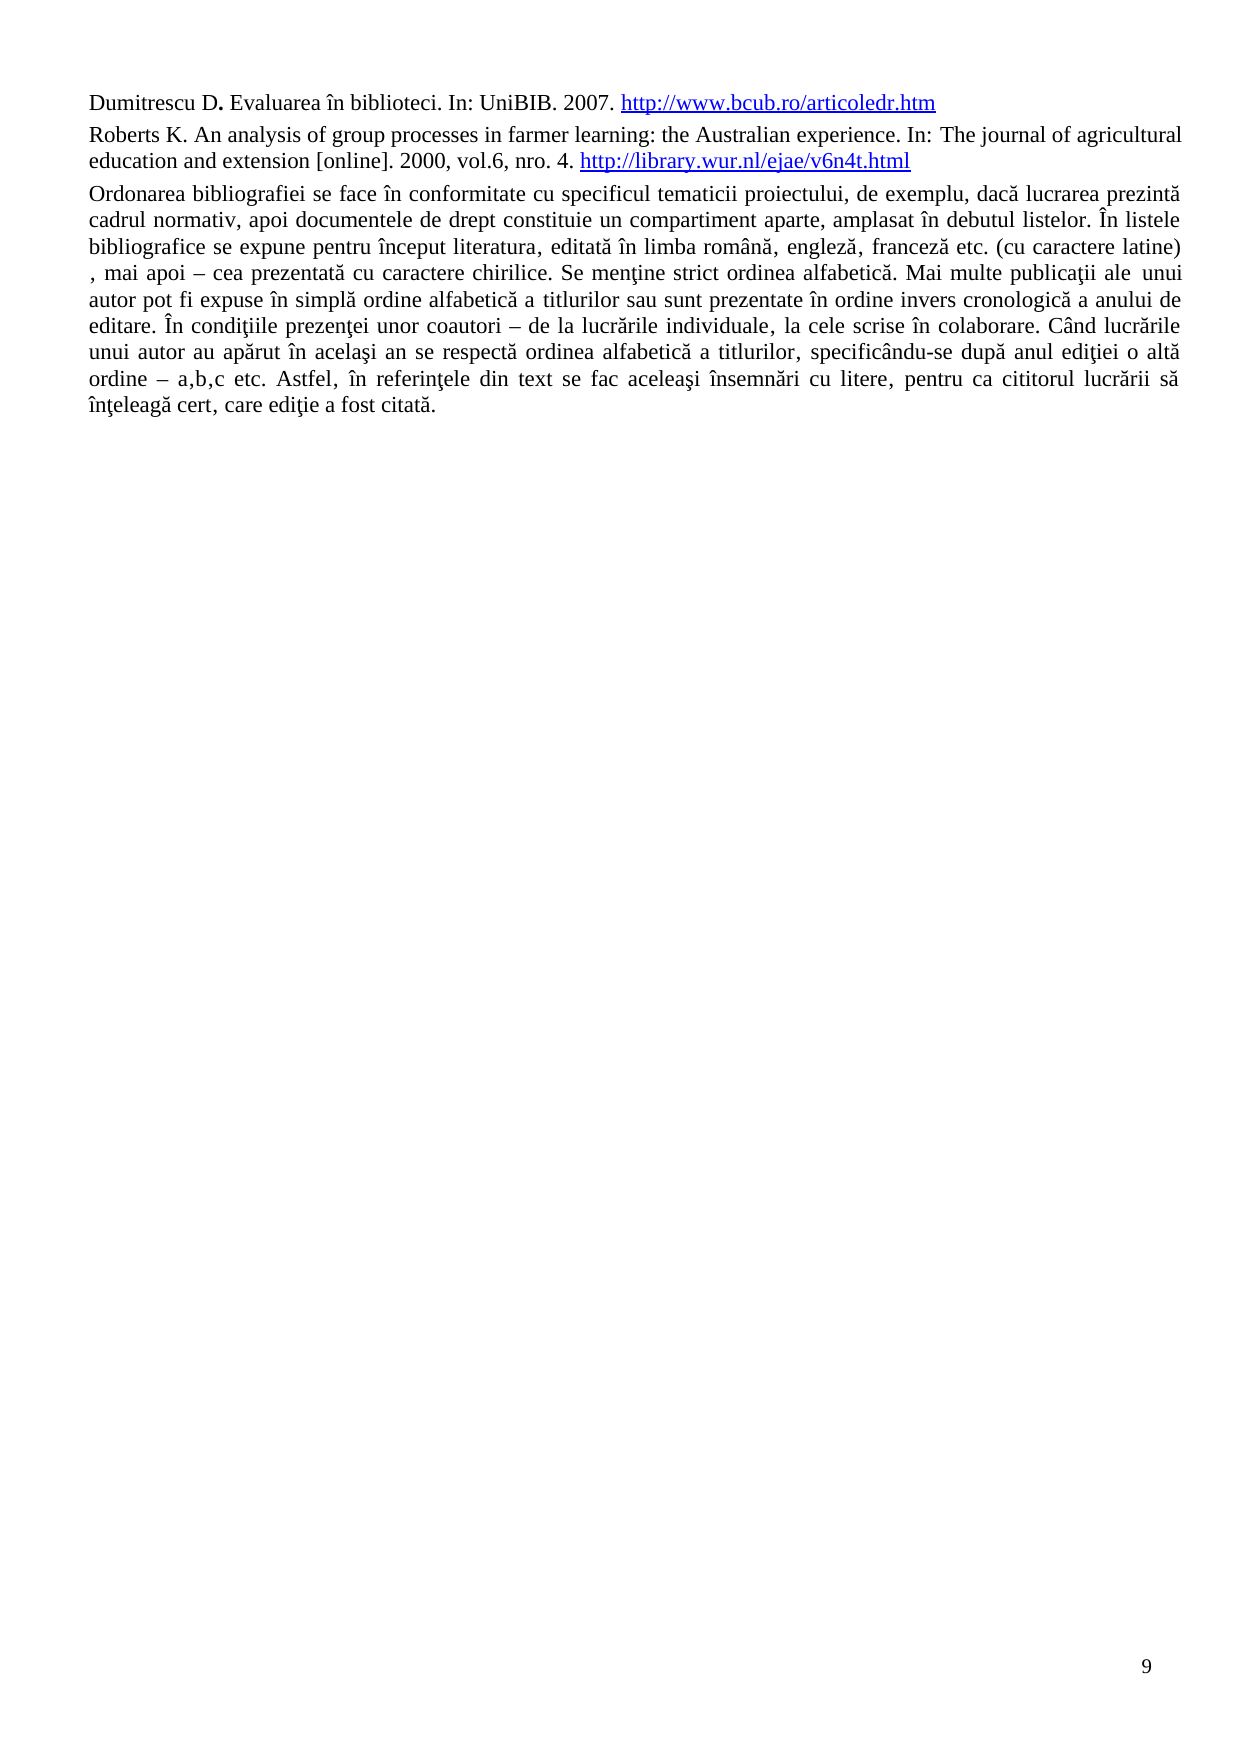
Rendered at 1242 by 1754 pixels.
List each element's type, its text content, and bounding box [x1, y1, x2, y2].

text Ordonarea bibliografiei se face în conformitate cu specificul tematicii proiectului, de exemplu, dacă lucrarea prezintă cadrul normativ, apoi documentele de drept constituie un compartiment aparte, amplasat în debutul listelor. În listele bibliografice se expune pentru început literatura‚ editată în limba română‚ engleză‚ franceză etc. (cu caractere latine)‚ mai apoi – cea prezentată cu caractere chirilice. Se menţine strict ordinea alfabetică. Mai multe publicaţii ale unui autor pot fi expuse în simplă ordine alfabetică a titlurilor sau sunt prezentate în ordine invers cronologică a anului de editare. În condiţiile prezenţei unor coautori – de la lucrările individuale‚ la cele scrise în colaborare. Când lucrările unui autor au apărut în acelaşi an se respectă ordinea alfabetică a titlurilor‚ specificându-se după anul ediţiei o altă ordine – a‚b‚c etc. Astfel‚ în referinţele din text se fac aceleaşi însemnări cu litere‚ pentru ca cititorul lucrării să înţeleagă cert‚ care ediţie a fost citată. [89, 180, 1183, 417]
text Roberts K. An analysis of group processes in farmer learning: the Australian experience. In: The journal of agricultural education and extension [online]. 2000, vol.6, nro. 4. http://library.wur.nl/ejae/v6n4t.html [89, 121, 1183, 174]
text Dumitrescu D. Evaluarea în biblioteci. In: UniBIB. 2007. http://www.bcub.ro/articoledr.htm [89, 89, 1183, 115]
